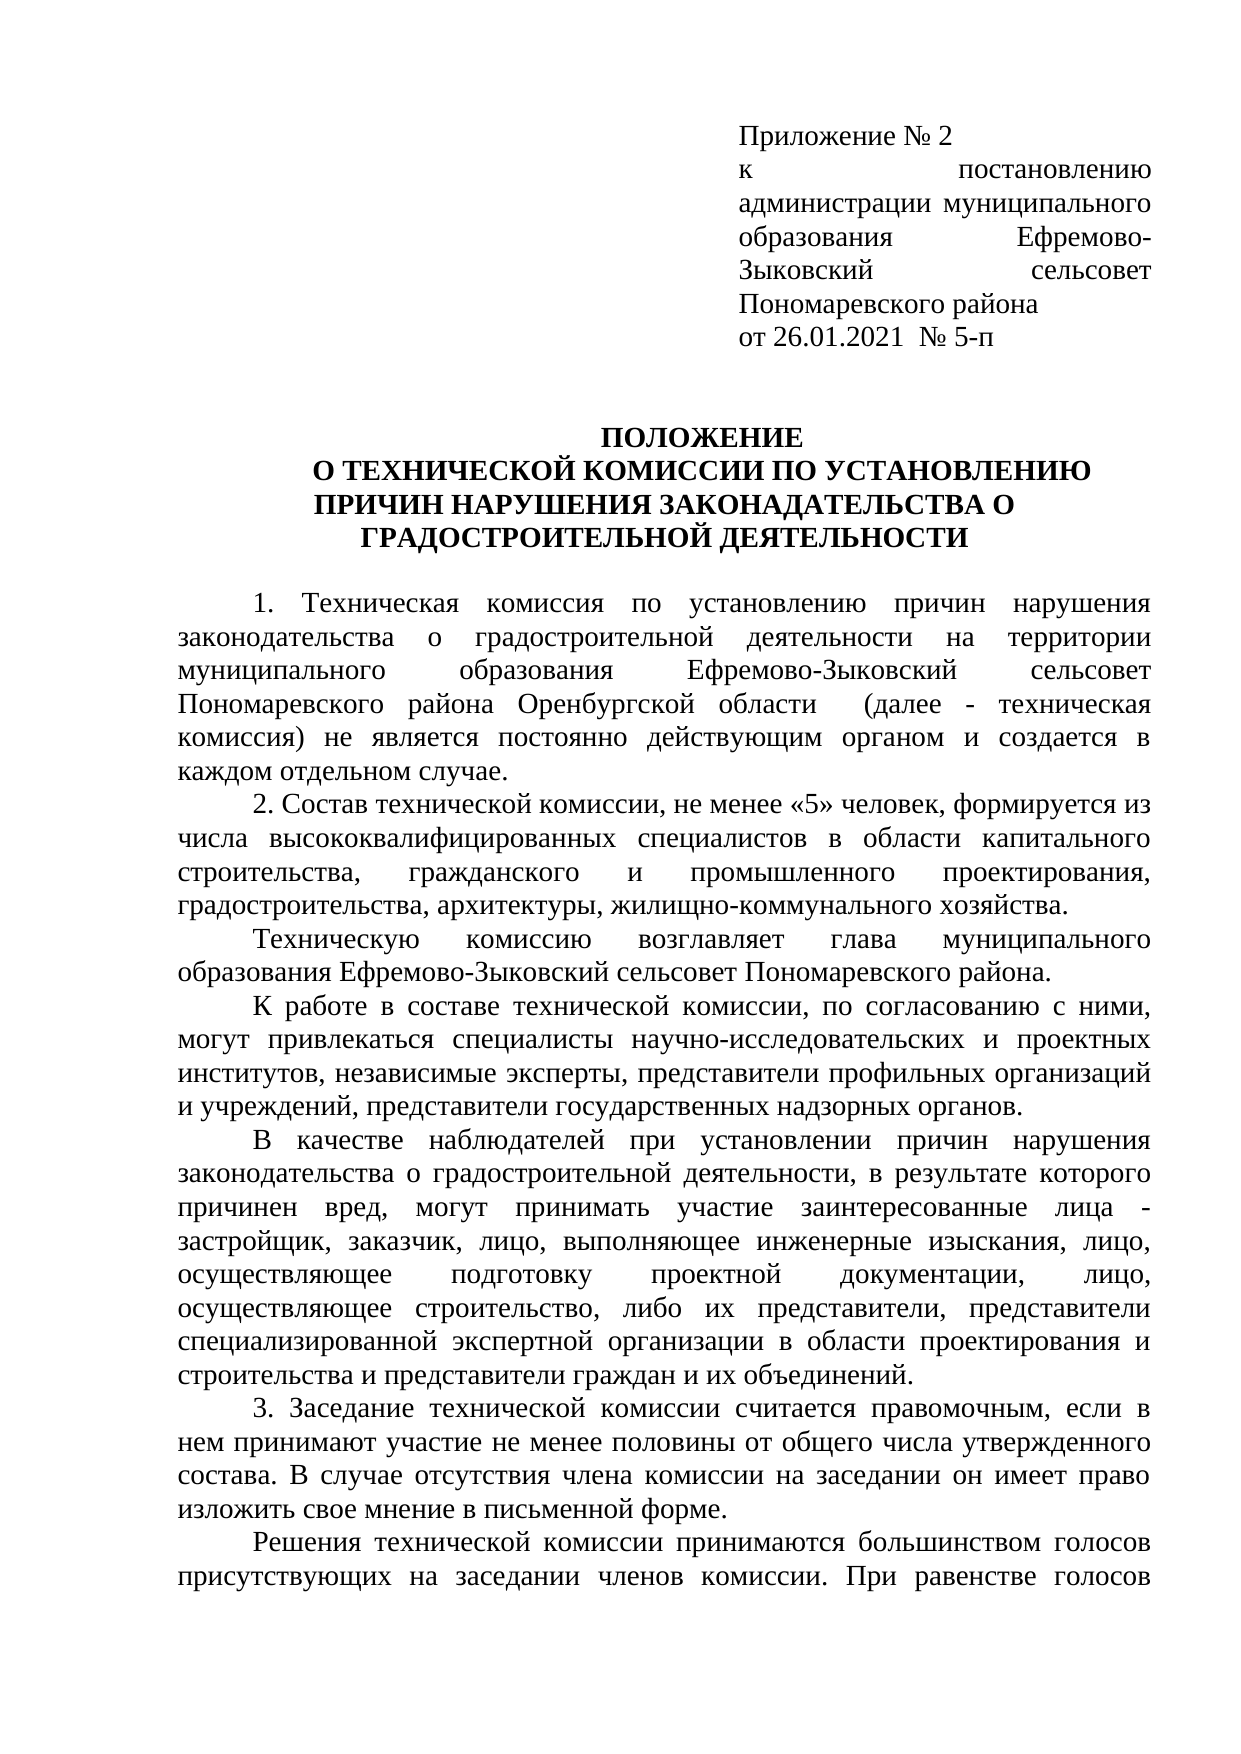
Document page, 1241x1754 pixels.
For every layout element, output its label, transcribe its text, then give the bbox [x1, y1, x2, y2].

text 2. Состав технической комиссии, не менее «5» человек, формируется из числа высококвалифицированных специалистов в области капитального строительства, гражданского и промышленного проектирования, градостроительства, архитектуры, жилищно-коммунального хозяйства. [177, 787, 1152, 921]
text К работе в составе технической комиссии, по согласованию с ними, могут привлекаться специалисты научно-исследовательских и проектных институтов, независимые эксперты, представители профильных организаций и учреждений, представители государственных надзорных органов. [177, 988, 1152, 1122]
text к постановлению администрации муниципального образования Ефремово-Зыковский сельсовет Пономаревского района [738, 152, 1152, 319]
text Техническую комиссию возглавляет глава муниципального образования Ефремово-Зыковский сельсовет Пономаревского района. [177, 921, 1152, 988]
text Приложение № 2 [738, 118, 1152, 152]
text В качестве наблюдателей при установлении причин нарушения законодательства о градостроительной деятельности, в результате которого причинен вред, могут принимать участие заинтересованные лица - застройщик, заказчик, лицо, выполняющее инженерные изыскания, лицо, осуществляющее подготовку проектной документации, лицо, осуществляющее строительство, либо их представители, представители специализированной экспертной организации в области проектирования и строительства и представители граждан и их объединений. [177, 1122, 1152, 1390]
text 3. Заседание технической комиссии считается правомочным, если в нем принимают участие не менее половины от общего числа утвержденного состава. В случае отсутствия члена комиссии на заседании он имеет право изложить свое мнение в письменной форме. [177, 1390, 1152, 1524]
text от 26.01.2021 № 5-п [738, 319, 1152, 353]
text ПОЛОЖЕНИЕ [177, 420, 1152, 453]
text О ТЕХНИЧЕСКОЙ КОМИССИИ ПО УСТАНОВЛЕНИЮ ПРИЧИН НАРУШЕНИЯ ЗАКОНАДАТЕЛЬСТВА О ГРАДОСТРОИТЕЛЬНОЙ ДЕЯТЕЛЬНОСТИ [177, 453, 1152, 554]
text 1. Техническая комиссия по установлению причин нарушения законодательства о градостроительной деятельности на территории муниципального образования Ефремово-Зыковский сельсовет Пономаревского района Оренбургской области (далее - техническая комиссия) не является постоянно действующим органом и создается в каждом отдельном случае. [177, 585, 1152, 787]
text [177, 1524, 1152, 1592]
